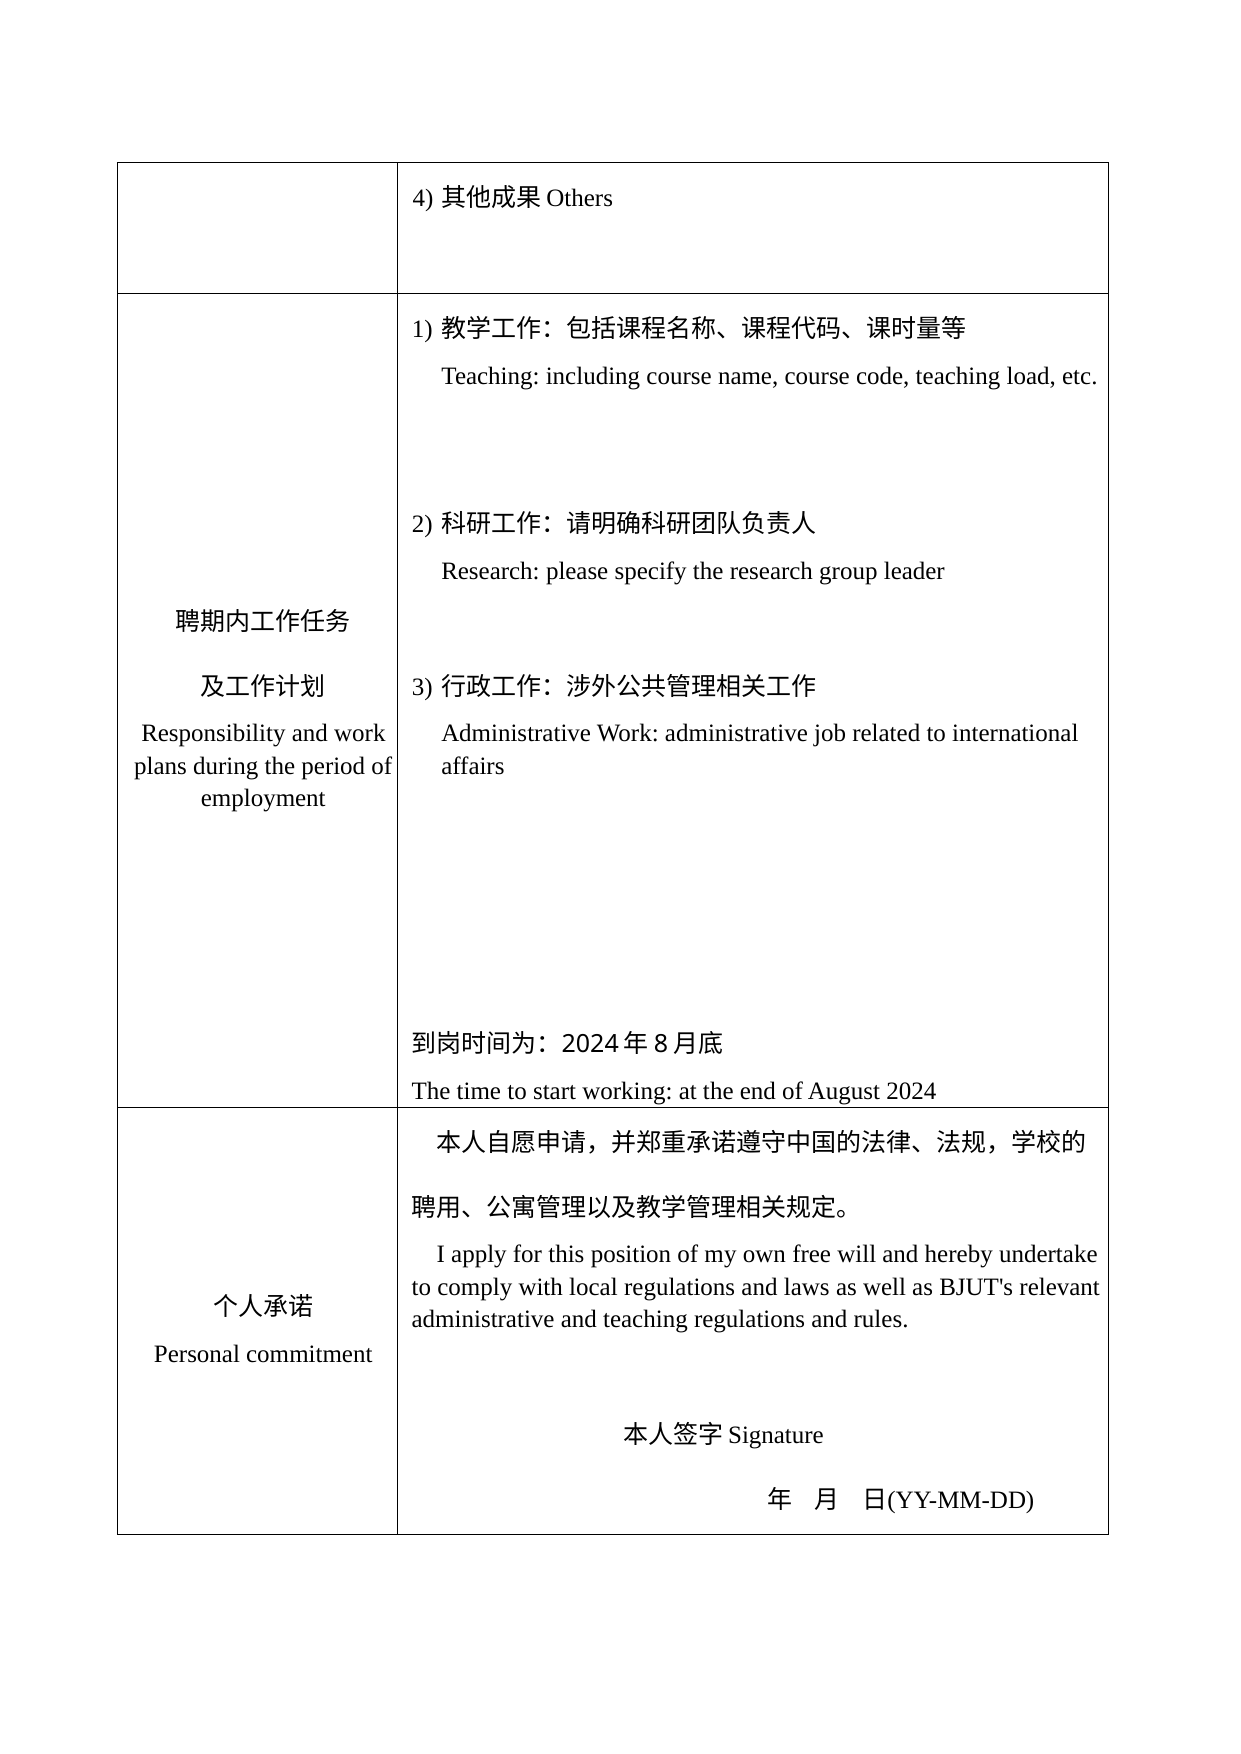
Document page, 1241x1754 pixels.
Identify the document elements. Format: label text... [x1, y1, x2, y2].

table_cell 聘期内工作任务 及工作计划 Responsibility and work plans during the period of employment [118, 294, 397, 1107]
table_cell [398, 163, 1108, 293]
table_cell 个人承诺 Personal commitment [118, 1108, 397, 1534]
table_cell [118, 163, 397, 293]
table_cell 本人自愿申请，并郑重承诺遵守中国的法律、法规，学校的聘用、公寓管理以及教学管理相关规定。 I apply for this position of my own free will and hereby undertake to comply with local regulations and laws as well as BJUT's relevant administrative and teaching regulations and rules. 本人签字Signature 年 月 日(YY-MM-DD) [398, 1108, 1108, 1534]
table_cell 教学工作：包括课程名称、课程代码、课时量等 Teaching: including course name, course code, teaching load, etc. 科研工作：请明确科研团队负责人 Research: please specify the research group leader 行政工作：涉外公共管理相关工作 Administrative Work: administrative job related to international affairs 到岗时间为：2024年8月底 The time to start working: at the end of August 2024 [398, 294, 1108, 1107]
